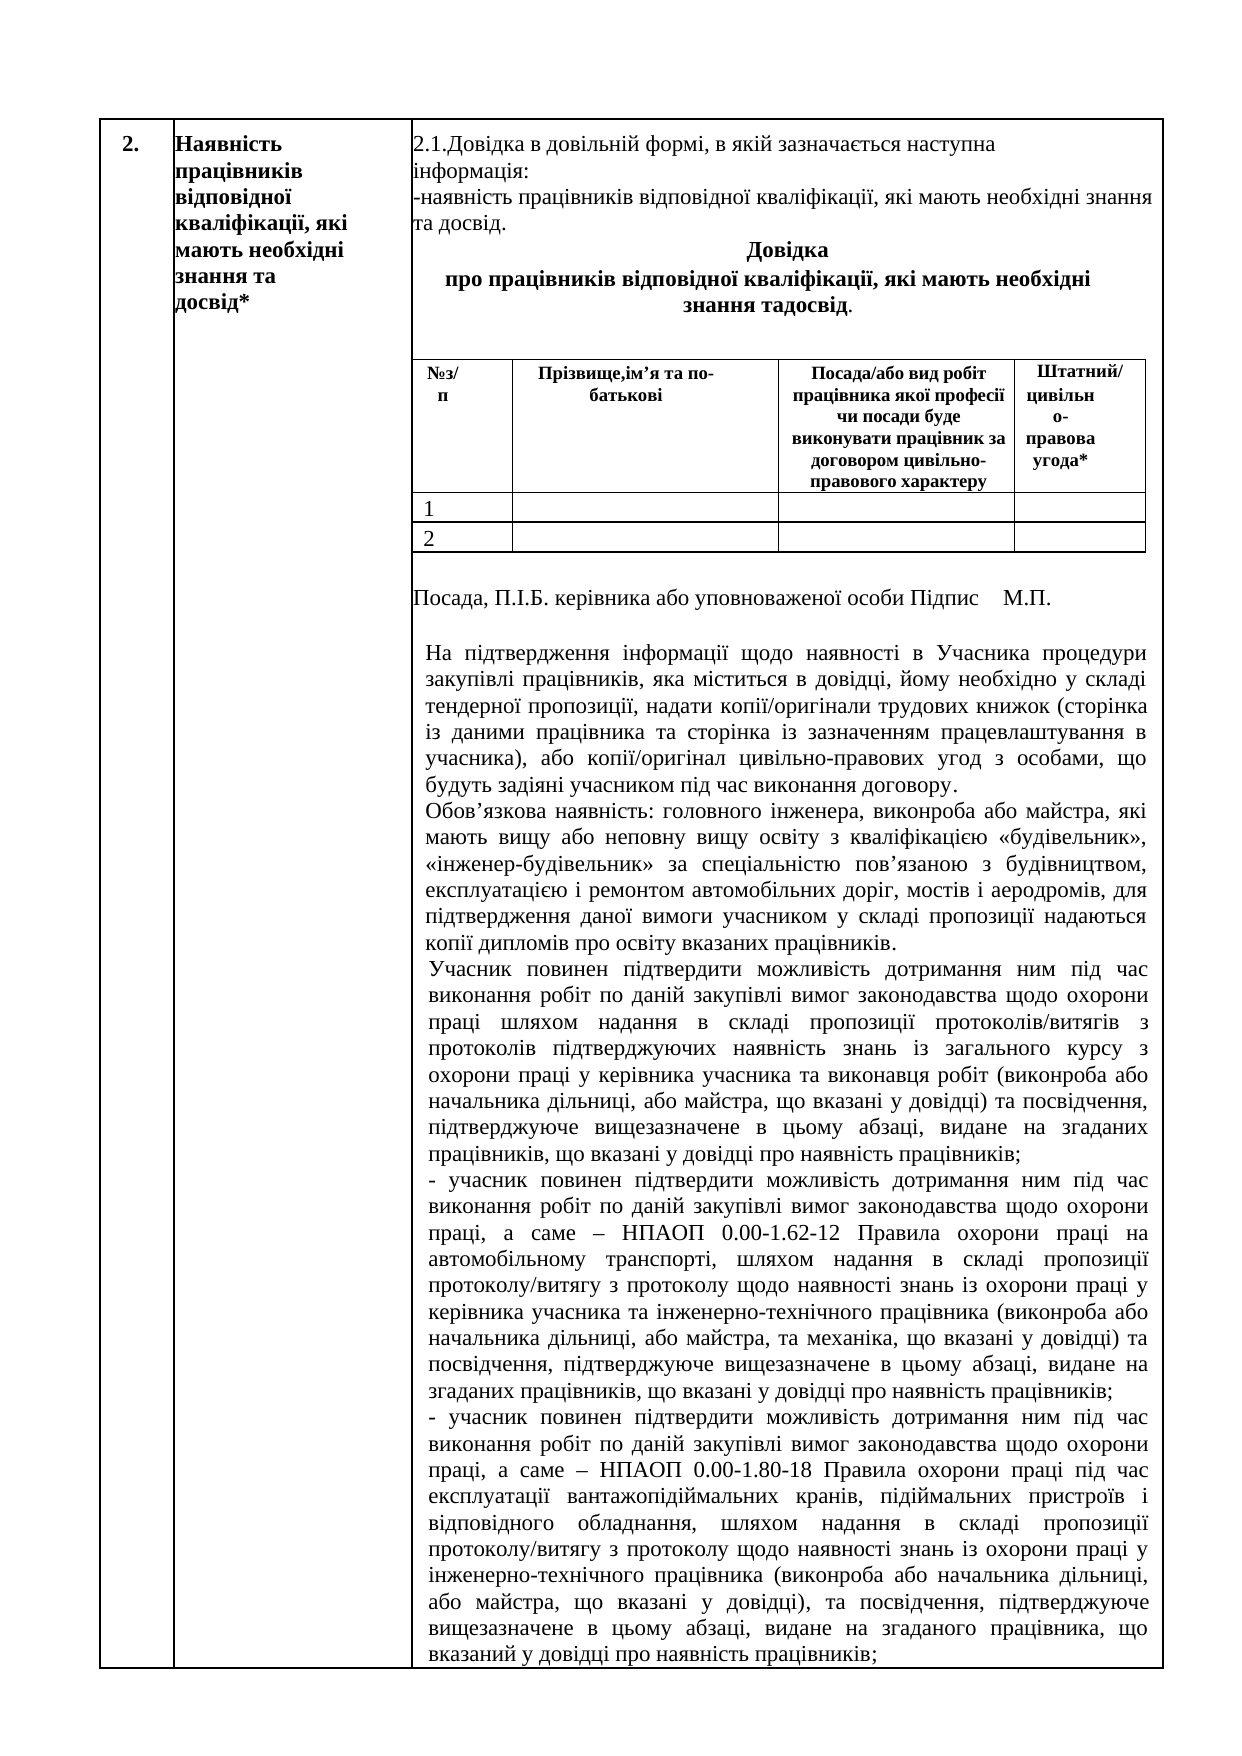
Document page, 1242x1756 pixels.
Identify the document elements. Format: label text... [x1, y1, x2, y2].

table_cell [175, 120, 411, 1667]
table_cell 2. [101, 120, 173, 1667]
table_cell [413, 120, 1162, 1667]
